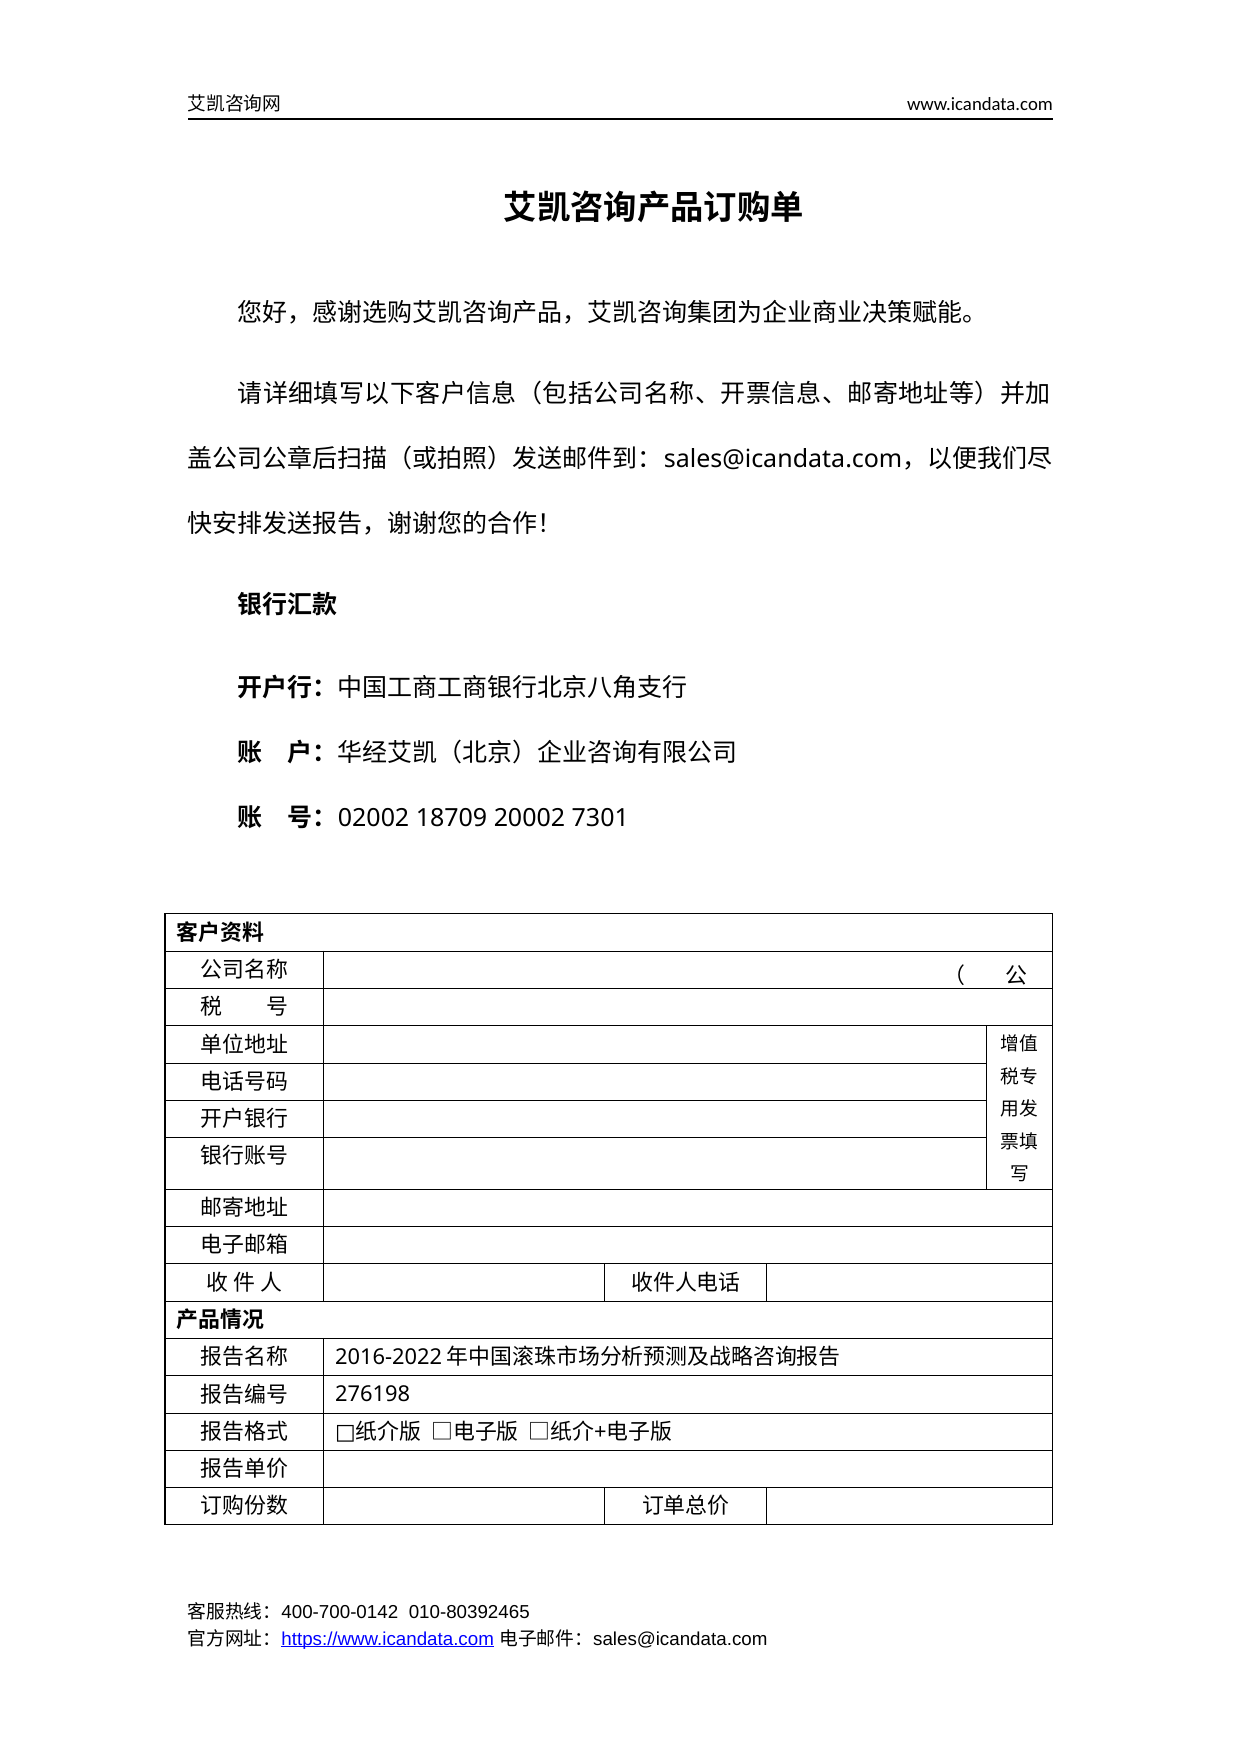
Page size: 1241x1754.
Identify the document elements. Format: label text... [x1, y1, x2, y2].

table_cell 2016-2022年中国滚珠市场分析预测及战略咨询报告 [324, 1339, 1052, 1375]
table_cell □纸介版 □电子版 □纸介+电子版 [324, 1414, 1052, 1450]
table_cell [324, 1064, 986, 1100]
table_cell 单位地址 [166, 1026, 323, 1062]
table_cell 收件人电话 [605, 1264, 766, 1301]
table_cell [324, 1101, 986, 1137]
table_cell 报告格式 [166, 1414, 323, 1450]
table_cell 增值税专用发票填写 [987, 1026, 1052, 1189]
text 账 号：02002 18709 20002 7301 [187, 783, 1053, 848]
text 银行汇款 [187, 570, 1053, 635]
table_cell [324, 1227, 1052, 1263]
table_cell [767, 1264, 1052, 1301]
table_cell [324, 1264, 604, 1301]
table_cell [324, 1190, 1052, 1226]
table_cell 税 号 [166, 989, 323, 1025]
text 您好，感谢选购艾凯咨询产品，艾凯咨询集团为企业商业决策赋能。 [187, 278, 1053, 343]
table_cell [767, 1488, 1052, 1524]
table_cell 报告编号 [166, 1376, 323, 1412]
table_cell [324, 1451, 1052, 1487]
text 请详细填写以下客户信息（包括公司名称、开票信息、邮寄地址等）并加盖公司公章后扫描（或拍照）发送邮件到：sales@icandata.com，以便我们尽快安排发送报告，谢谢您的合作！ [187, 359, 1053, 554]
table_cell 报告名称 [166, 1339, 323, 1375]
table_cell 收 件 人 [166, 1264, 323, 1301]
text 开户行：中国工商工商银行北京八角支行 [187, 653, 1053, 718]
table_cell 邮寄地址 [166, 1190, 323, 1226]
text 艾凯咨询产品订购单 [187, 172, 1053, 237]
table_cell 开户银行 [166, 1101, 323, 1137]
table_cell 电话号码 [166, 1064, 323, 1100]
table_cell 产品情况 [166, 1302, 1052, 1338]
table_cell [324, 952, 1052, 988]
table_cell [324, 1026, 986, 1062]
table_cell [324, 1488, 604, 1524]
text 账 户：华经艾凯（北京）企业咨询有限公司 [187, 718, 1053, 783]
table_cell 银行账号 [166, 1138, 323, 1189]
table_cell 公司名称 [166, 952, 323, 988]
table_cell [324, 989, 1052, 1025]
table_cell [324, 1138, 986, 1189]
table_cell 报告单价 [166, 1451, 323, 1487]
table_cell 订单总价 [605, 1488, 766, 1524]
table_header 客户资料 [166, 914, 1052, 951]
table_cell 276198 [324, 1376, 1052, 1412]
table_cell 电子邮箱 [166, 1227, 323, 1263]
table_cell 订购份数 [166, 1488, 323, 1524]
